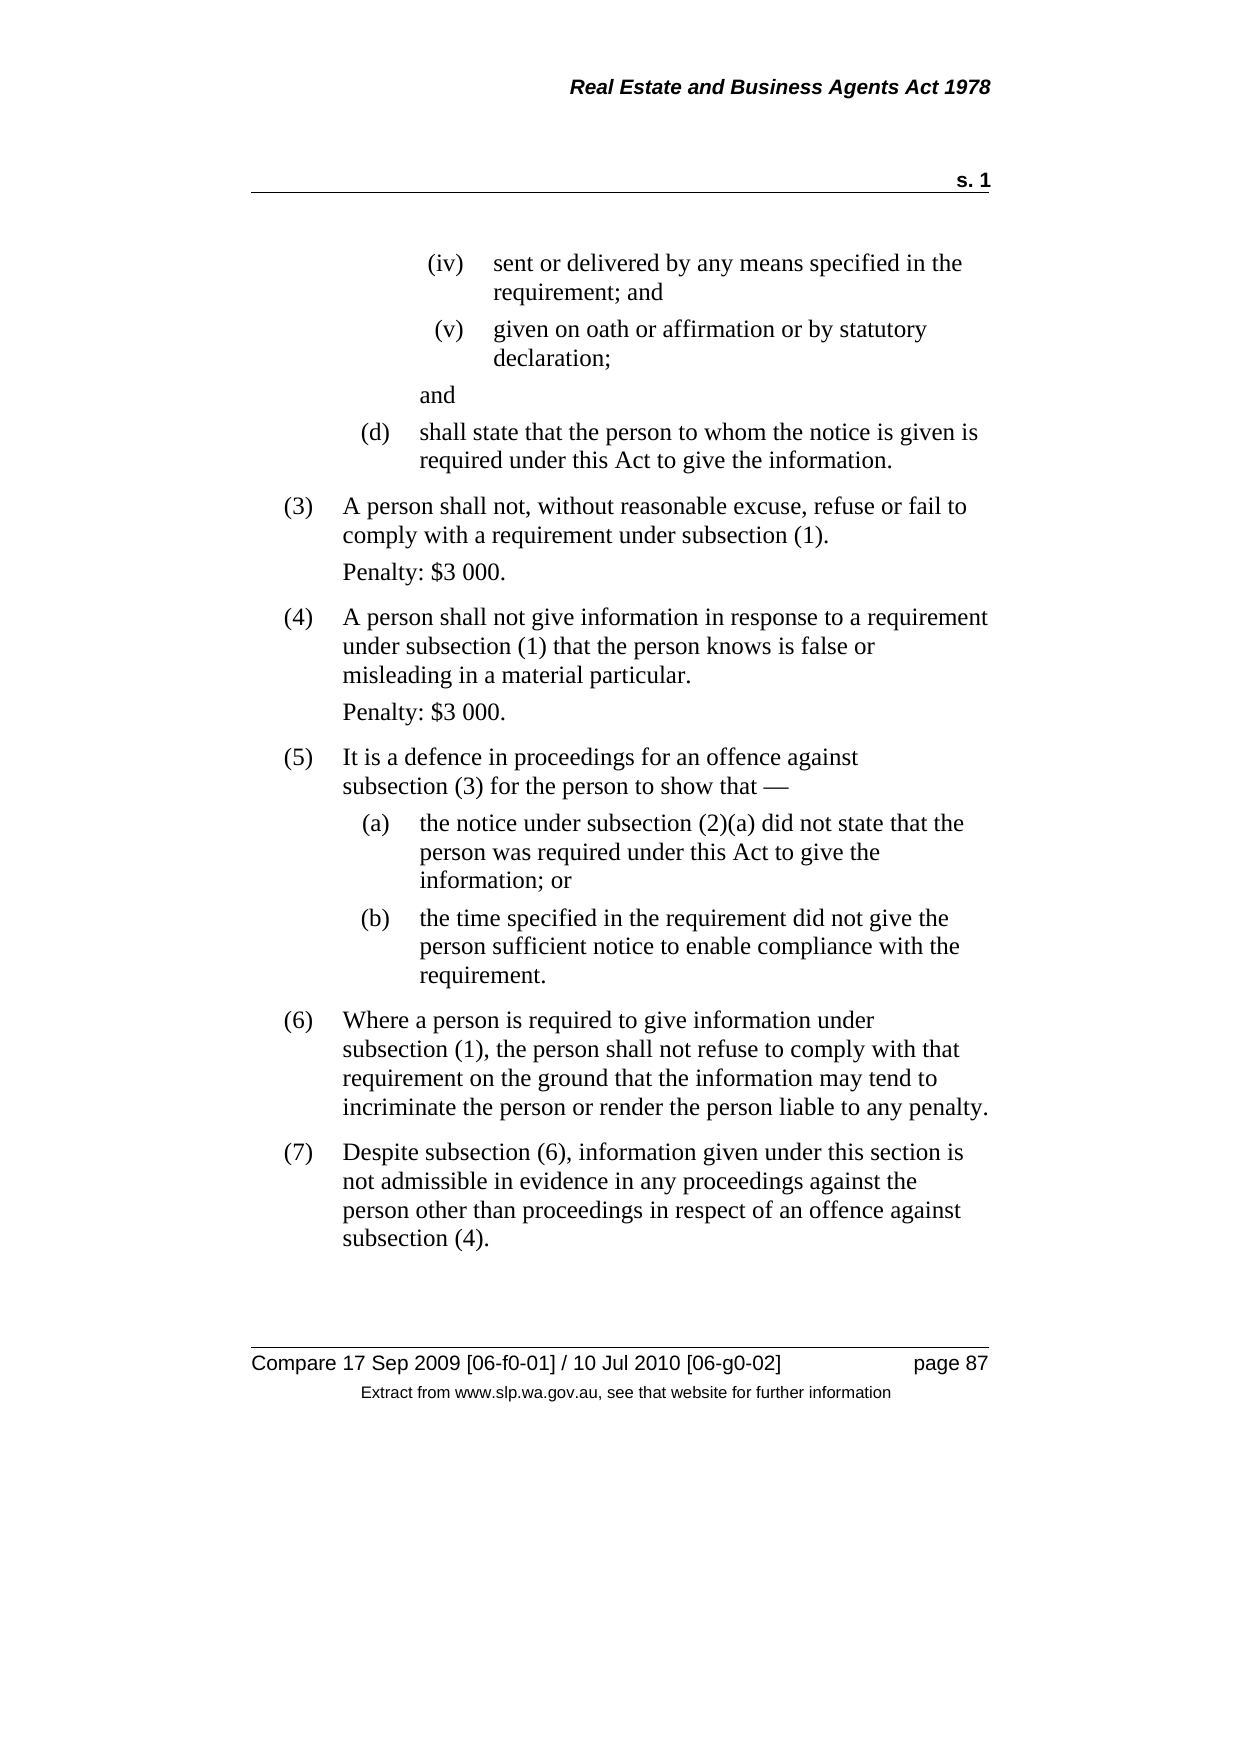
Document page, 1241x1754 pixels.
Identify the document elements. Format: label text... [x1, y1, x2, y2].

text Penalty: $3 000. [251, 557, 989, 586]
text (d) shall state that the person to whom the notice is given is required under this Act to give the information. [251, 417, 989, 474]
text (4) A person shall not give information in response to a requirement under subsection (1) that the person knows is false or misleading in a material particular. [251, 602, 989, 688]
text (a) the notice under subsection (2)(a) did not state that the person was required under this Act to give the information; or [251, 808, 989, 894]
text (5) It is a defence in proceedings for an offence against subsection (3) for the person to show that — [251, 742, 989, 800]
text (iv) sent or delivered by any means specified in the requirement; and [251, 248, 989, 306]
text Penalty: $3 000. [251, 697, 989, 726]
text (b) the time specified in the requirement did not give the person sufficient notice to enable compliance with the requirement. [251, 903, 989, 989]
text (3) A person shall not, without reasonable excuse, refuse or fail to comply with a requirement under subsection (1). [251, 491, 989, 548]
text (v) given on oath or affirmation or by statutory declaration; [251, 314, 989, 371]
text (6) Where a person is required to give information under subsection (1), the person shall not refuse to comply with that requirement on the ground that the information may tend to incriminate the person or render the person liable to any penalty. [251, 1006, 989, 1121]
text (7) Despite subsection (6), information given under this section is not admissible in evidence in any proceedings against the person other than proceedings in respect of an offence against subsection (4). [251, 1137, 989, 1252]
text and [251, 380, 989, 408]
